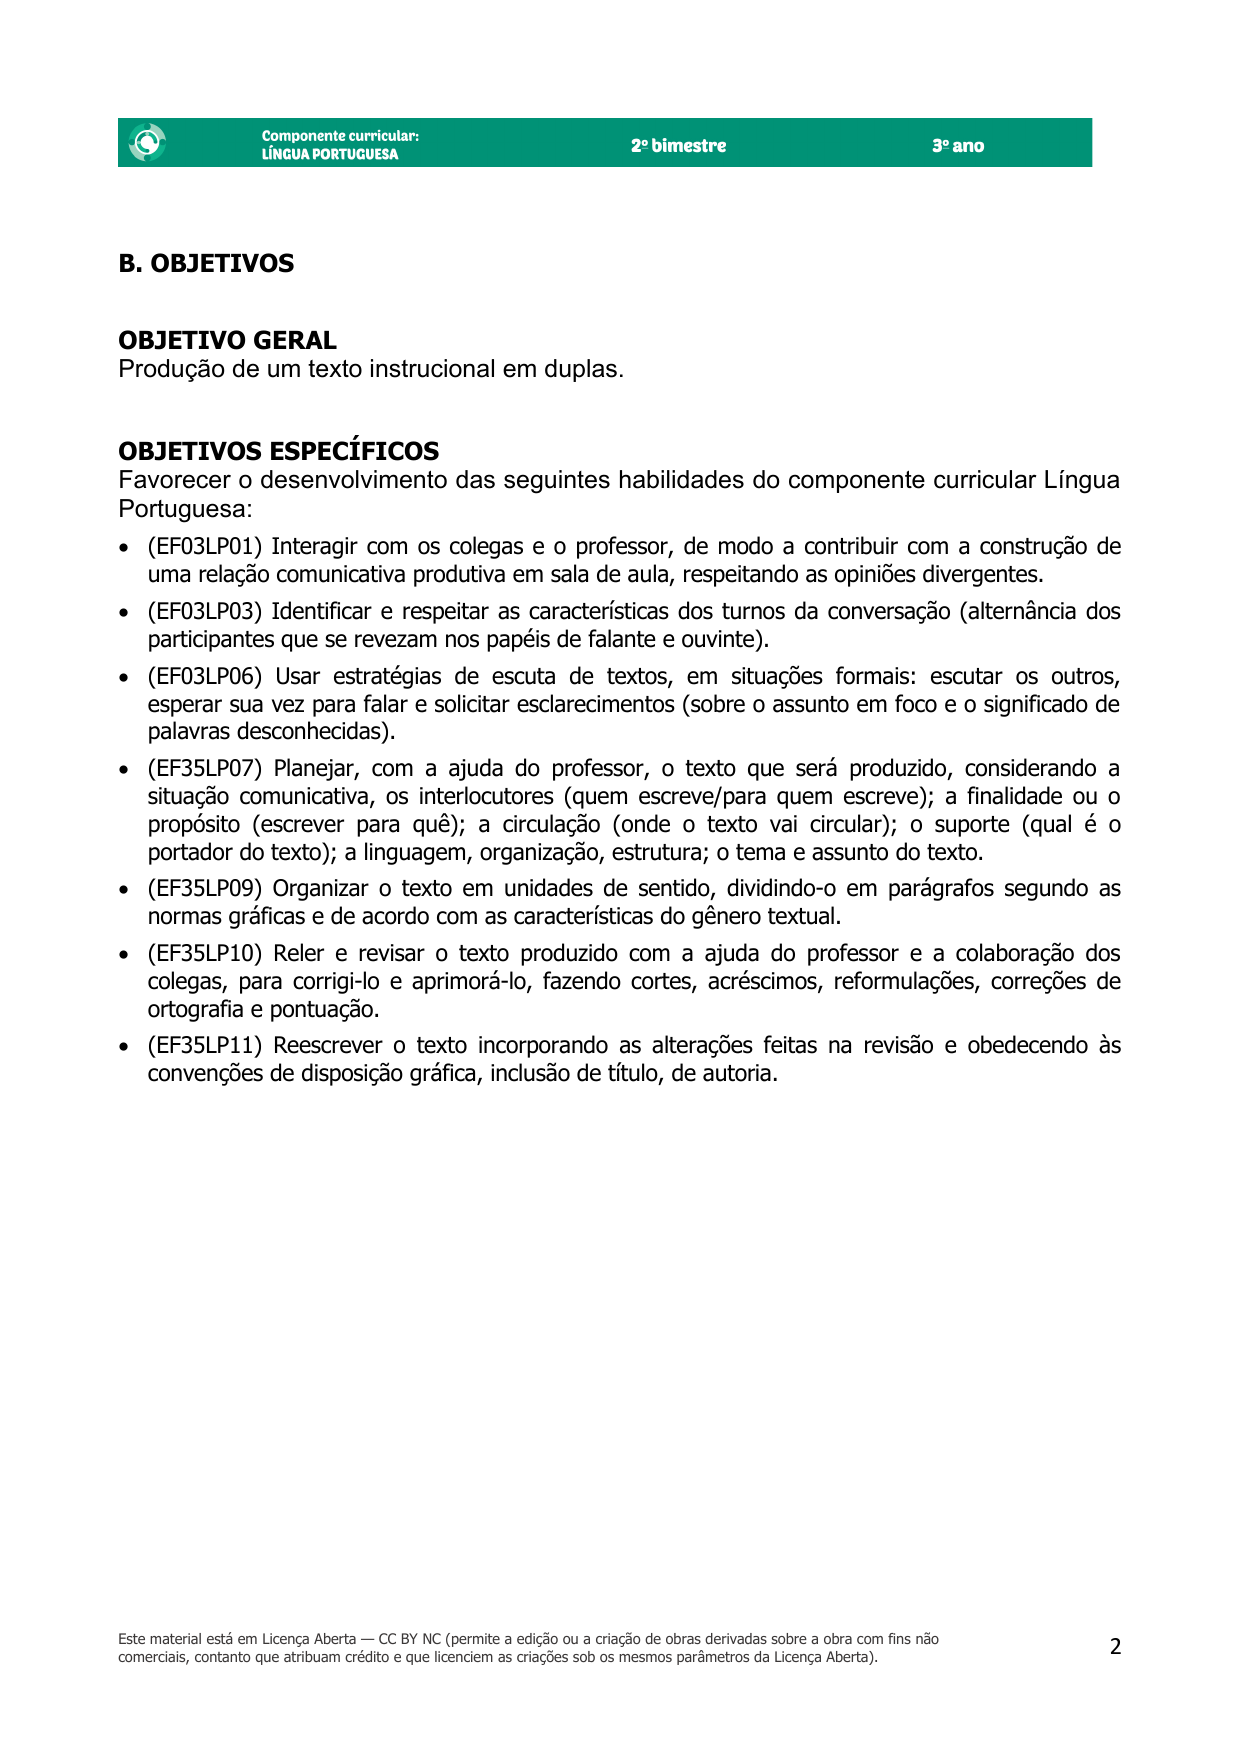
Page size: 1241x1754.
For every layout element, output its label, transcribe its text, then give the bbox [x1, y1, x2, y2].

text OBJETIVOS ESPECÍFICOS [118, 424, 1122, 465]
text (EF35LP09) Organizar o texto em unidades de sentido, dividindo-o em parágrafos segundo as normas gráficas e de acordo com as características do gênero textual. [118, 873, 1122, 929]
text (EF35LP07) Planejar, com a ajuda do professor, o texto que será produzido, considerando a situação comunicativa, os interlocutores (quem escreve/para quem escreve); a finalidade ou o propósito (escrever para quê); a circulação (onde o texto vai circular); o suporte (qual é o portador do texto); a linguagem, organização, estrutura; o tema e assunto do texto. [118, 753, 1122, 865]
text (EF03LP06) Usar estratégias de escuta de textos, em situações formais: escutar os outros, esperar sua vez para falar e solicitar esclarecimentos (sobre o assunto em foco e o significado de palavras desconhecidas). [118, 661, 1122, 744]
picture [118, 118, 1093, 167]
text (EF35LP11) Reescrever o texto incorporando as alterações feitas na revisão e obedecendo às convenções de disposição gráfica, inclusão de título, de autoria. [118, 1031, 1122, 1086]
text B. OBJETIVOS [118, 236, 1122, 278]
text (EF03LP01) Interagir com os colegas e o professor, de modo a contribuir com a construção de uma relação comunicativa produtiva em sala de aula, respeitando as opiniões divergentes. [118, 532, 1122, 587]
text Produção de um texto instrucional em duplas. [118, 354, 1122, 383]
text OBJETIVO GERAL [118, 313, 1122, 354]
text (EF35LP10) Reler e revisar o texto produzido com a ajuda do professor e a colaboração dos colegas, para corrigi-lo e aprimorá-lo, fazendo cortes, acréscimos, reformulações, correções de ortografia e pontuação. [118, 938, 1122, 1022]
text (EF03LP03) Identificar e respeitar as características dos turnos da conversação (alternância dos participantes que se revezam nos papéis de falante e ouvinte). [118, 596, 1122, 652]
text Favorecer o desenvolvimento das seguintes habilidades do componente curricular Língua Portuguesa: [118, 465, 1122, 523]
